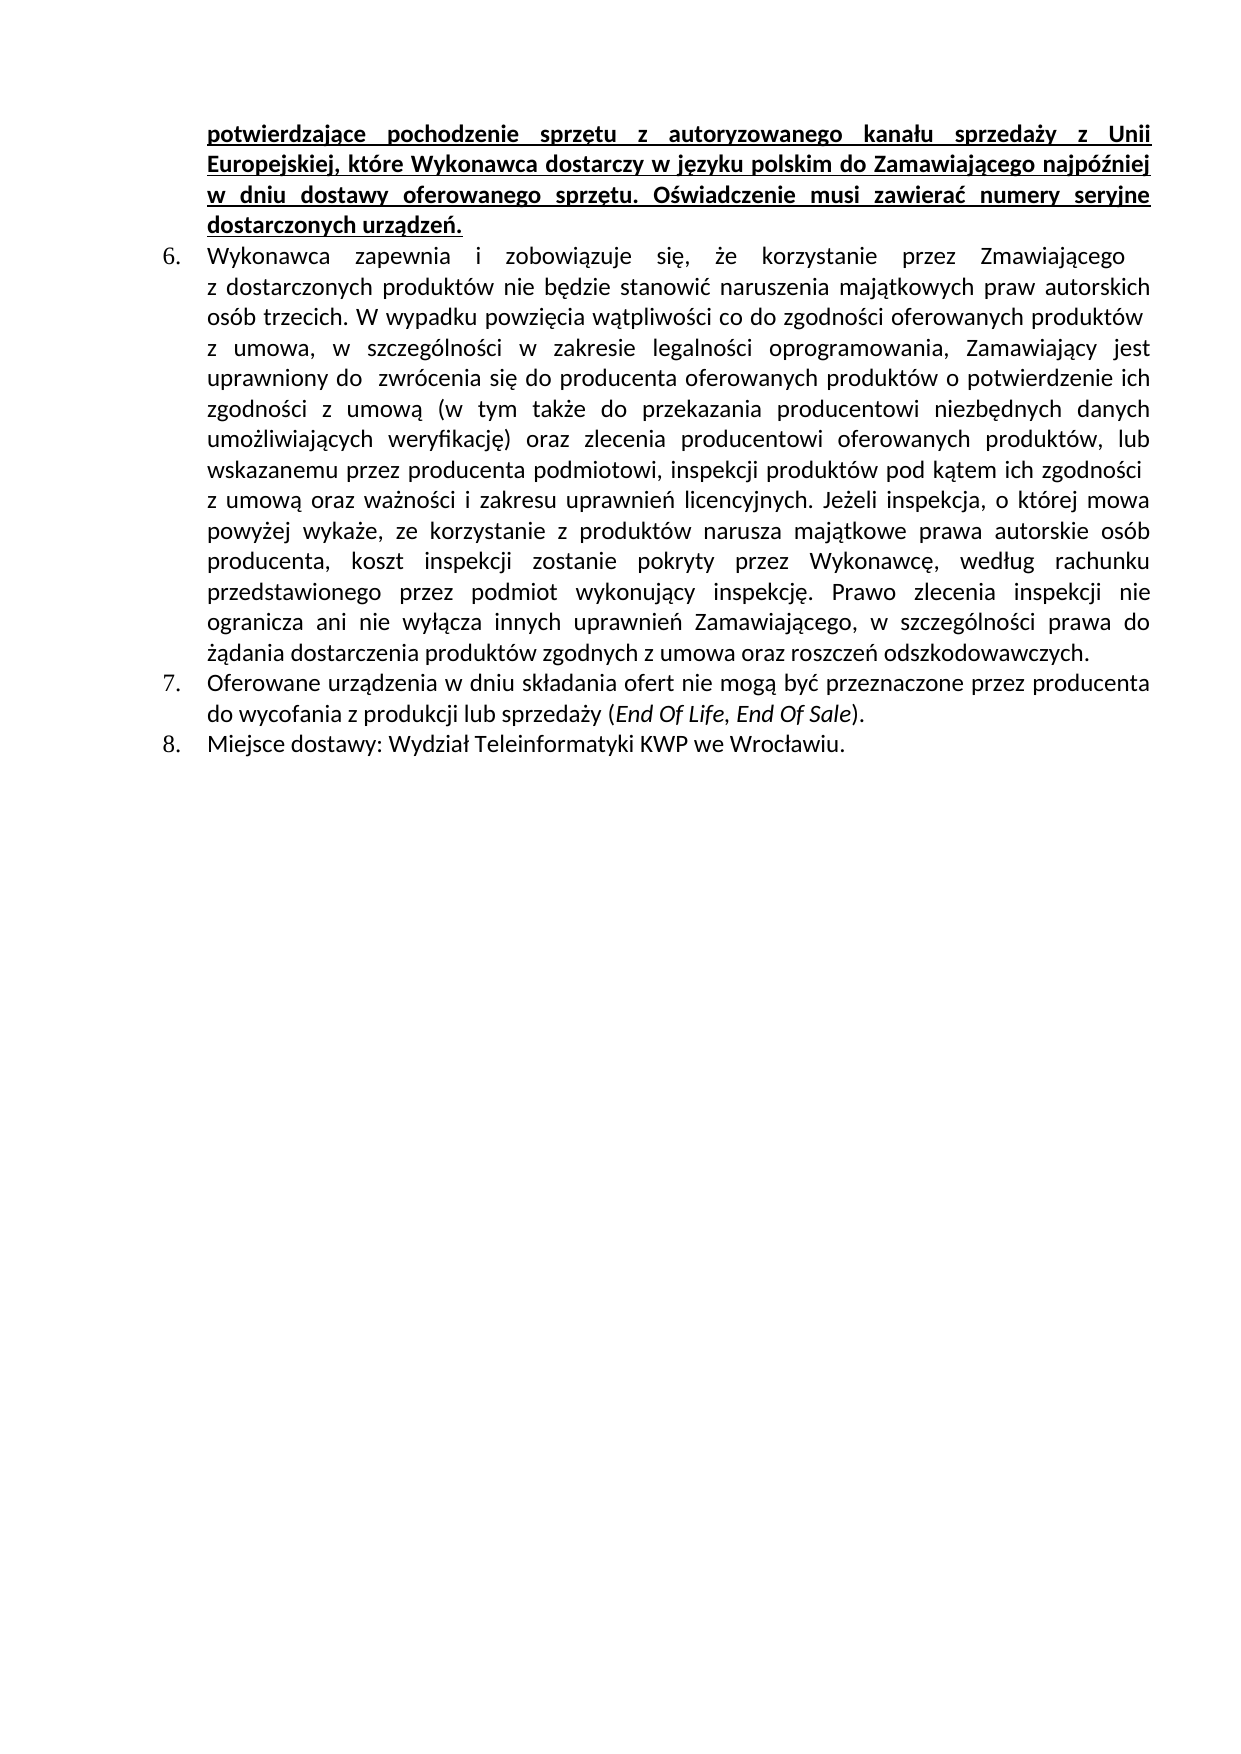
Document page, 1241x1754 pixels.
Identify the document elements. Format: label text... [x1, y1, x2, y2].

list Miejsce dostawy: Wydział Teleinformatyki KWP we Wrocławiu. [162, 728, 1152, 759]
subtitle Oferowane urządzenia w dniu składania ofert nie mogą być przeznaczone przez producenta do wycofania z produkcji lub sprzedaży (End Of Life, End Of Sale). [162, 667, 1152, 728]
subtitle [162, 118, 1152, 240]
subtitle Wykonawca zapewnia i zobowiązuje się, że korzystanie przez Zmawiającego z dostarczonych produktów nie będzie stanowić naruszenia majątkowych praw autorskich osób trzecich. W wypadku powzięcia wątpliwości co do zgodności oferowanych produktów z umowa, w szczególności w zakresie legalności oprogramowania, Zamawiający jest uprawniony do zwrócenia się do producenta oferowanych produktów o potwierdzenie ich zgodności z umową (w tym także do przekazania producentowi niezbędnych danych umożliwiających weryfikację) oraz zlecenia producentowi oferowanych produktów, lub wskazanemu przez producenta podmiotowi, inspekcji produktów pod kątem ich zgodności z umową oraz ważności i zakresu uprawnień licencyjnych. Jeżeli inspekcja, o której mowa powyżej wykaże, ze korzystanie z produktów narusza majątkowe prawa autorskie osób producenta, koszt inspekcji zostanie pokryty przez Wykonawcę, według rachunku przedstawionego przez podmiot wykonujący inspekcję. Prawo zlecenia inspekcji nie ogranicza ani nie wyłącza innych uprawnień Zamawiającego, w szczególności prawa do żądania dostarczenia produktów zgodnych z umowa oraz roszczeń odszkodowawczych. [162, 240, 1152, 667]
